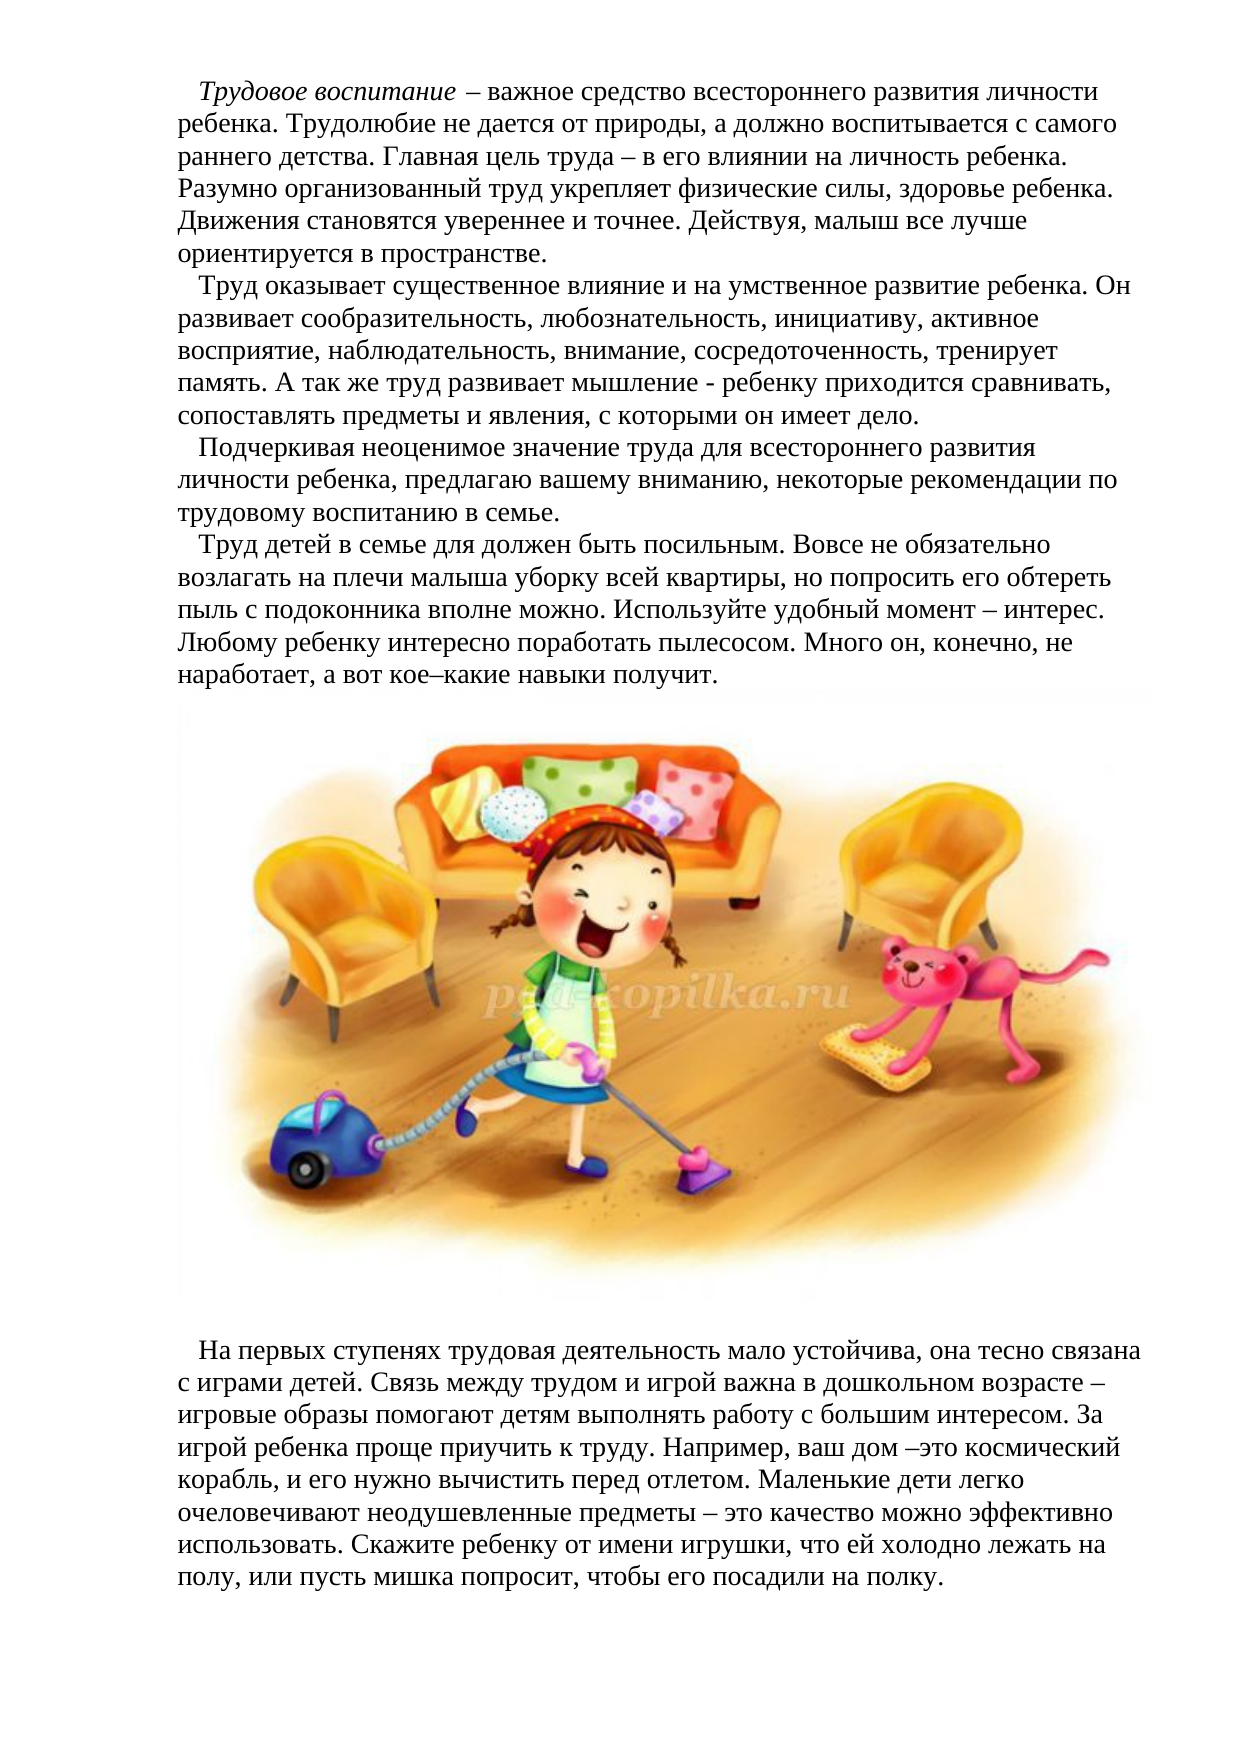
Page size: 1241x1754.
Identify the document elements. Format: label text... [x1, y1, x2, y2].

text Трудовое воспитание – важное средство всестороннего развития личности ребенка. Трудолюбие не дается от природы, а должно воспитывается с самого раннего детства. Главная цель труда – в его влиянии на личность ребенка. Разумно организованный труд укрепляет физические силы, здоровье ребенка. Движения становятся увереннее и точнее. Действуя, малыш все лучше [177, 74, 1152, 236]
text На первых ступенях трудовая деятельность мало устойчива, она тесно связана с играми детей. Связь между трудом и игрой важна в дошкольном возрасте – игровые образы помогают детям выполнять работу с большим интересом. За игрой ребенка проще приучить к труду. Например, ваш дом –это космический корабль, и его нужно вычистить перед отлетом. Маленькие дети легко очеловечивают неодушевленные предметы – это качество можно эффективно использовать. Скажите ребенку от имени игрушки, что ей холодно лежать на полу, или пусть мишка попросит, чтобы его посадили на полку. [177, 1301, 1152, 1592]
picture [177, 689, 1156, 1301]
text ориентируется в пространстве. Труд оказывает существенное влияние и на умственное развитие ребенка. Он развивает сообразительность, любознательность, инициативу, активное восприятие, наблюдательность, внимание, сосредоточенность, тренирует память. А так же труд развивает мышление - ребенку приходится сравнивать, сопоставлять предметы и явления, с которыми он имеет дело. Подчеркивая неоценимое значение труда для всестороннего развития личности ребенка, предлагаю вашему вниманию, некоторые рекомендации по трудовому воспитанию в семье. Труд детей в семье для должен быть посильным. Вовсе не обязательно возлагать на плечи малыша уборку всей квартиры, но попросить его обтереть пыль с подоконника вполне можно. Используйте удобный момент – интерес. Любому ребенку интересно поработать пылесосом. Много он, конечно, не наработает, а вот кое–какие навыки получит. [177, 236, 1152, 689]
